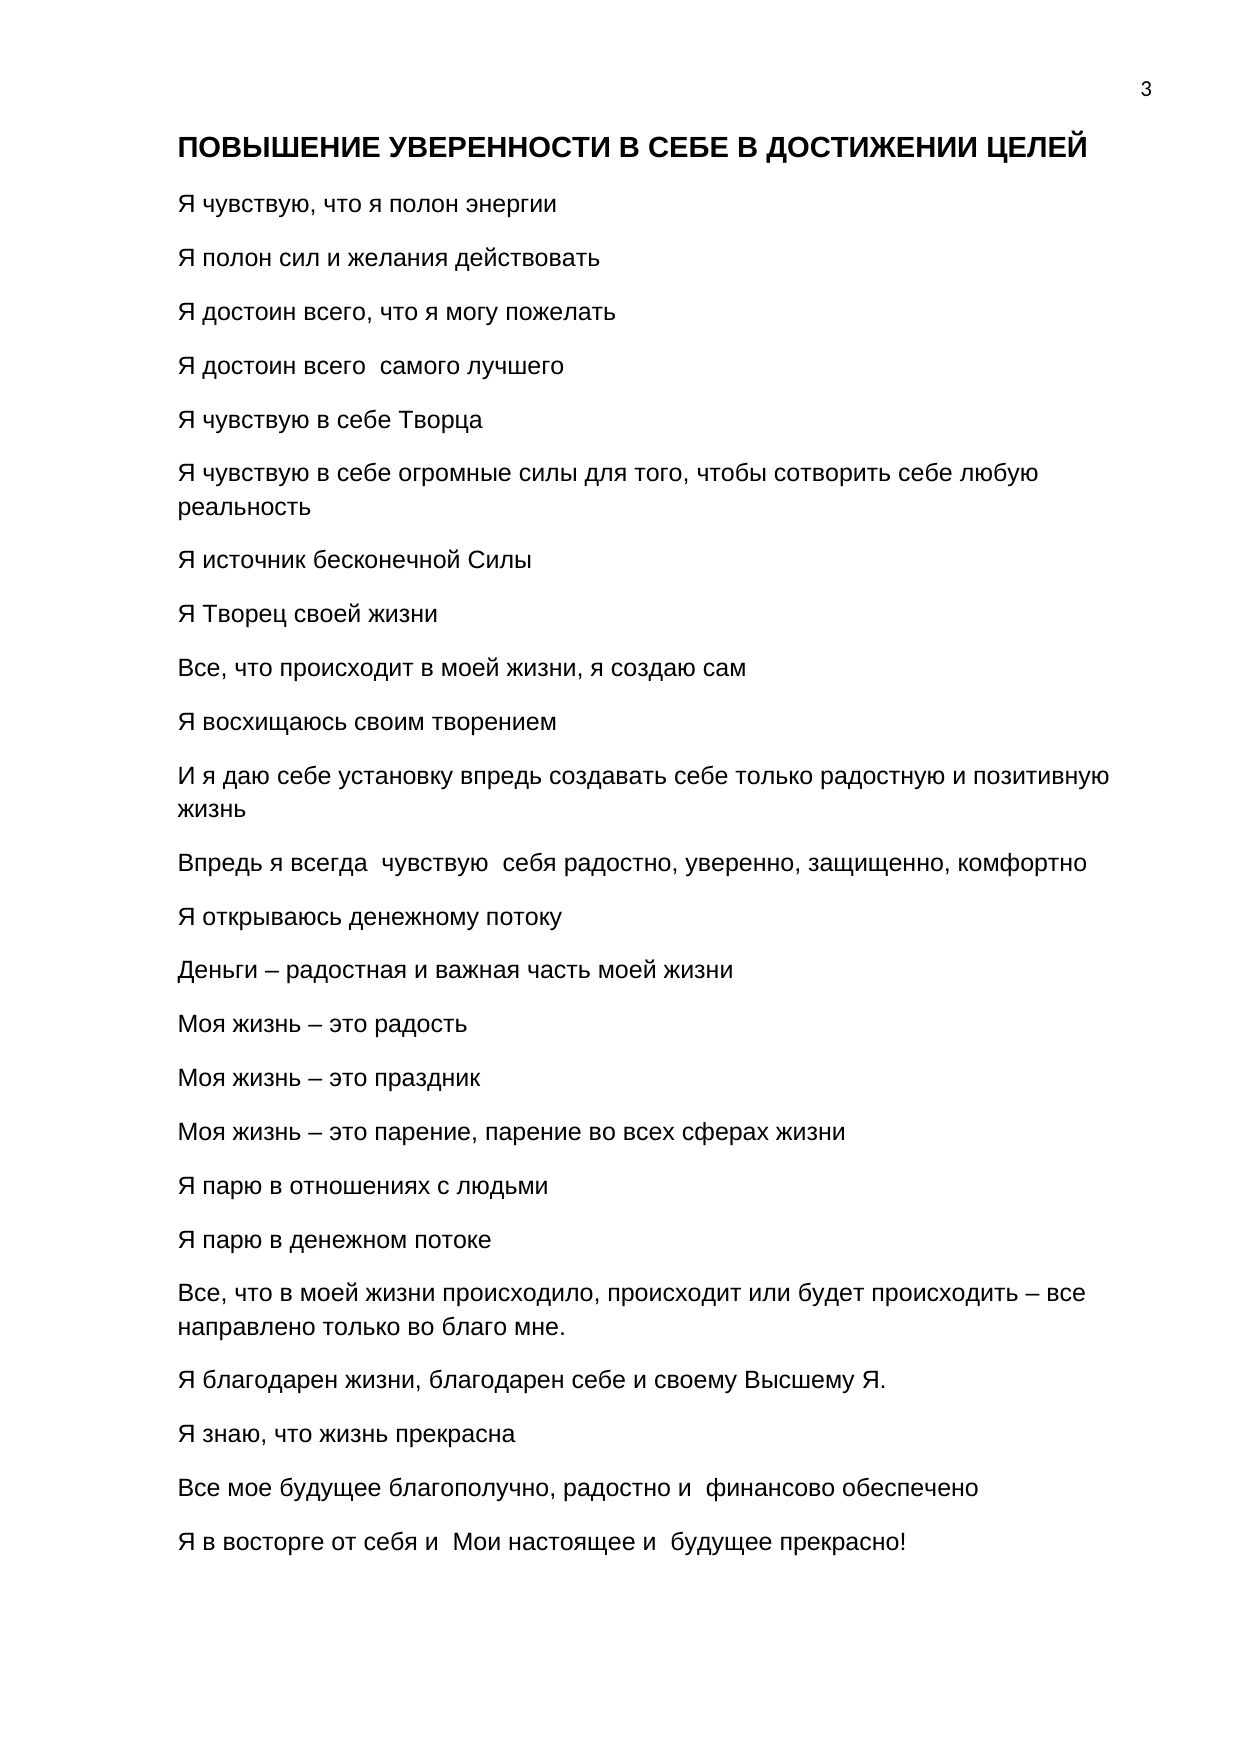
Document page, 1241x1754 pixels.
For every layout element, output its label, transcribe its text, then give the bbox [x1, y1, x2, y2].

text Я достоин всего, что я могу пожелать [177, 297, 1152, 326]
text Я чувствую в себе Творца [177, 404, 1152, 433]
text Деньги – радостная и важная часть моей жизни [177, 955, 1152, 984]
text Все, что в моей жизни происходило, происходит или будет происходить – все направлено только во благо мне. [177, 1278, 1152, 1340]
text Моя жизнь – это парение, парение во всех сферах жизни [177, 1117, 1152, 1146]
text Я знаю, что жизнь прекрасна [177, 1419, 1152, 1448]
text Я чувствую, что я полон энергии [177, 189, 1152, 218]
text Я открываюсь денежному потоку [177, 901, 1152, 930]
text Все, что происходит в моей жизни, я создаю сам [177, 653, 1152, 682]
text Я парю в отношениях с людьми [177, 1171, 1152, 1199]
text Я чувствую в себе огромные силы для того, чтобы сотворить себе любую реальность [177, 458, 1152, 520]
text Все мое будущее благополучно, радостно и финансово обеспечено [177, 1473, 1152, 1502]
text Я полон сил и желания действовать [177, 243, 1152, 272]
text Я достоин всего самого лучшего [177, 351, 1152, 379]
text Моя жизнь – это радость [177, 1009, 1152, 1038]
text ПОВЫШЕНИЕ УВЕРЕННОСТИ В СЕБЕ В ДОСТИЖЕНИИ ЦЕЛЕЙ [177, 130, 1152, 163]
text Я благодарен жизни, благодарен себе и своему Высшему Я. [177, 1365, 1152, 1394]
text Я Творец своей жизни [177, 599, 1152, 628]
text Я в восторге от себя и Мои настоящее и будущее прекрасно! [177, 1527, 1152, 1556]
text Я источник бесконечной Силы [177, 545, 1152, 574]
text Моя жизнь – это праздник [177, 1063, 1152, 1092]
text Я парю в денежном потоке [177, 1224, 1152, 1253]
text И я даю себе установку впредь создавать себе только радостную и позитивную жизнь [177, 761, 1152, 822]
text Впредь я всегда чувствую себя радостно, уверенно, защищенно, комфортно [177, 848, 1152, 876]
text Я восхищаюсь своим творением [177, 707, 1152, 736]
